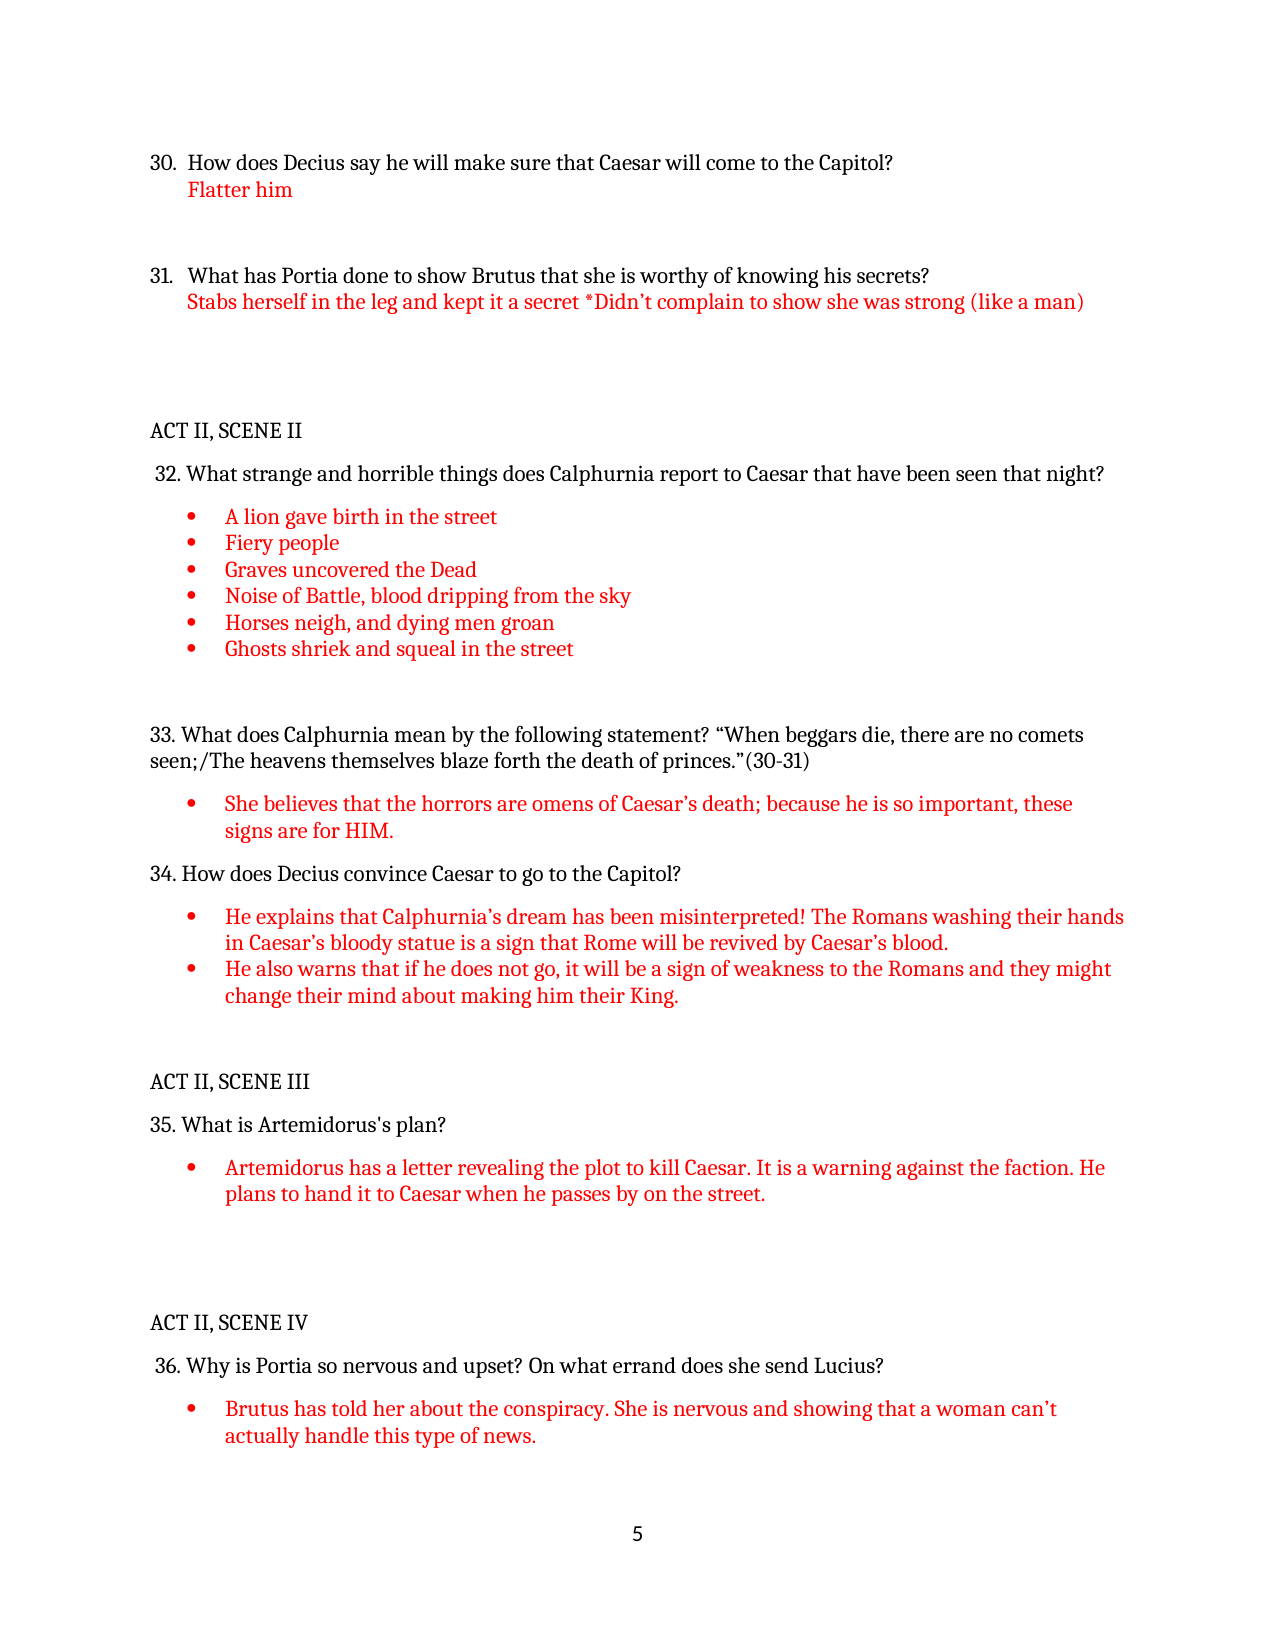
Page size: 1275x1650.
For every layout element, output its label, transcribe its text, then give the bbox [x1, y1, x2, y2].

list Fiery people [187, 530, 1125, 557]
list Stabs herself in the leg and kept it a secret *Didn’t complain to show she was strong (like a man) [187, 289, 1125, 315]
text 33. What does Calphurnia mean by the following statement? “When beggars die, there are no comets seen;/The heavens themselves blaze forth the death of princes.”(30-31) [150, 722, 1125, 774]
text 35. What is Artemidorus's plan? [150, 1112, 1125, 1138]
list She believes that the horrors are omens of Caesar’s death; because he is so important, these signs are for HIM. [187, 791, 1125, 844]
list Flatter him [187, 176, 1125, 203]
text ACT II, SCENE IV [150, 1310, 1125, 1336]
list What has Portia done to show Brutus that she is worthy of knowing his secrets? [150, 262, 1125, 289]
list Horses neigh, and dying men groan [187, 609, 1125, 636]
list Noise of Battle, blood dripping from the sky [187, 583, 1125, 609]
text 32. What strange and horrible things does Calphurnia report to Caesar that have been seen that night? [150, 461, 1125, 487]
list Ghosts shriek and squeal in the street [187, 636, 1125, 662]
text 34. How does Decius convince Caesar to go to the Capitol? [150, 860, 1125, 887]
list Brutus has told her about the conspiracy. She is nervous and showing that a woman can’t actually handle this type of news. [187, 1396, 1125, 1449]
text ACT II, SCENE III [150, 1068, 1125, 1095]
list Graves uncovered the Dead [187, 557, 1125, 583]
list How does Decius say he will make sure that Caesar will come to the Capitol? [150, 150, 1125, 176]
text ACT II, SCENE II [150, 418, 1125, 444]
list A lion gave birth in the street [187, 504, 1125, 530]
list He also warns that if he does not go, it will be a sign of weakness to the Romans and they might change their mind about making him their King. [187, 956, 1125, 1009]
list Artemidorus has a letter revealing the plot to kill Caesar. It is a warning against the faction. He plans to hand it to Caesar when he passes by on the street. [187, 1154, 1125, 1207]
list He explains that Calphurnia’s dream has been misinterpreted! The Romans washing their hands in Caesar’s bloody statue is a sign that Rome will be revived by Caesar’s blood. [187, 903, 1125, 956]
text 36. Why is Portia so nervous and upset? On what errand does she send Lucius? [150, 1353, 1125, 1379]
